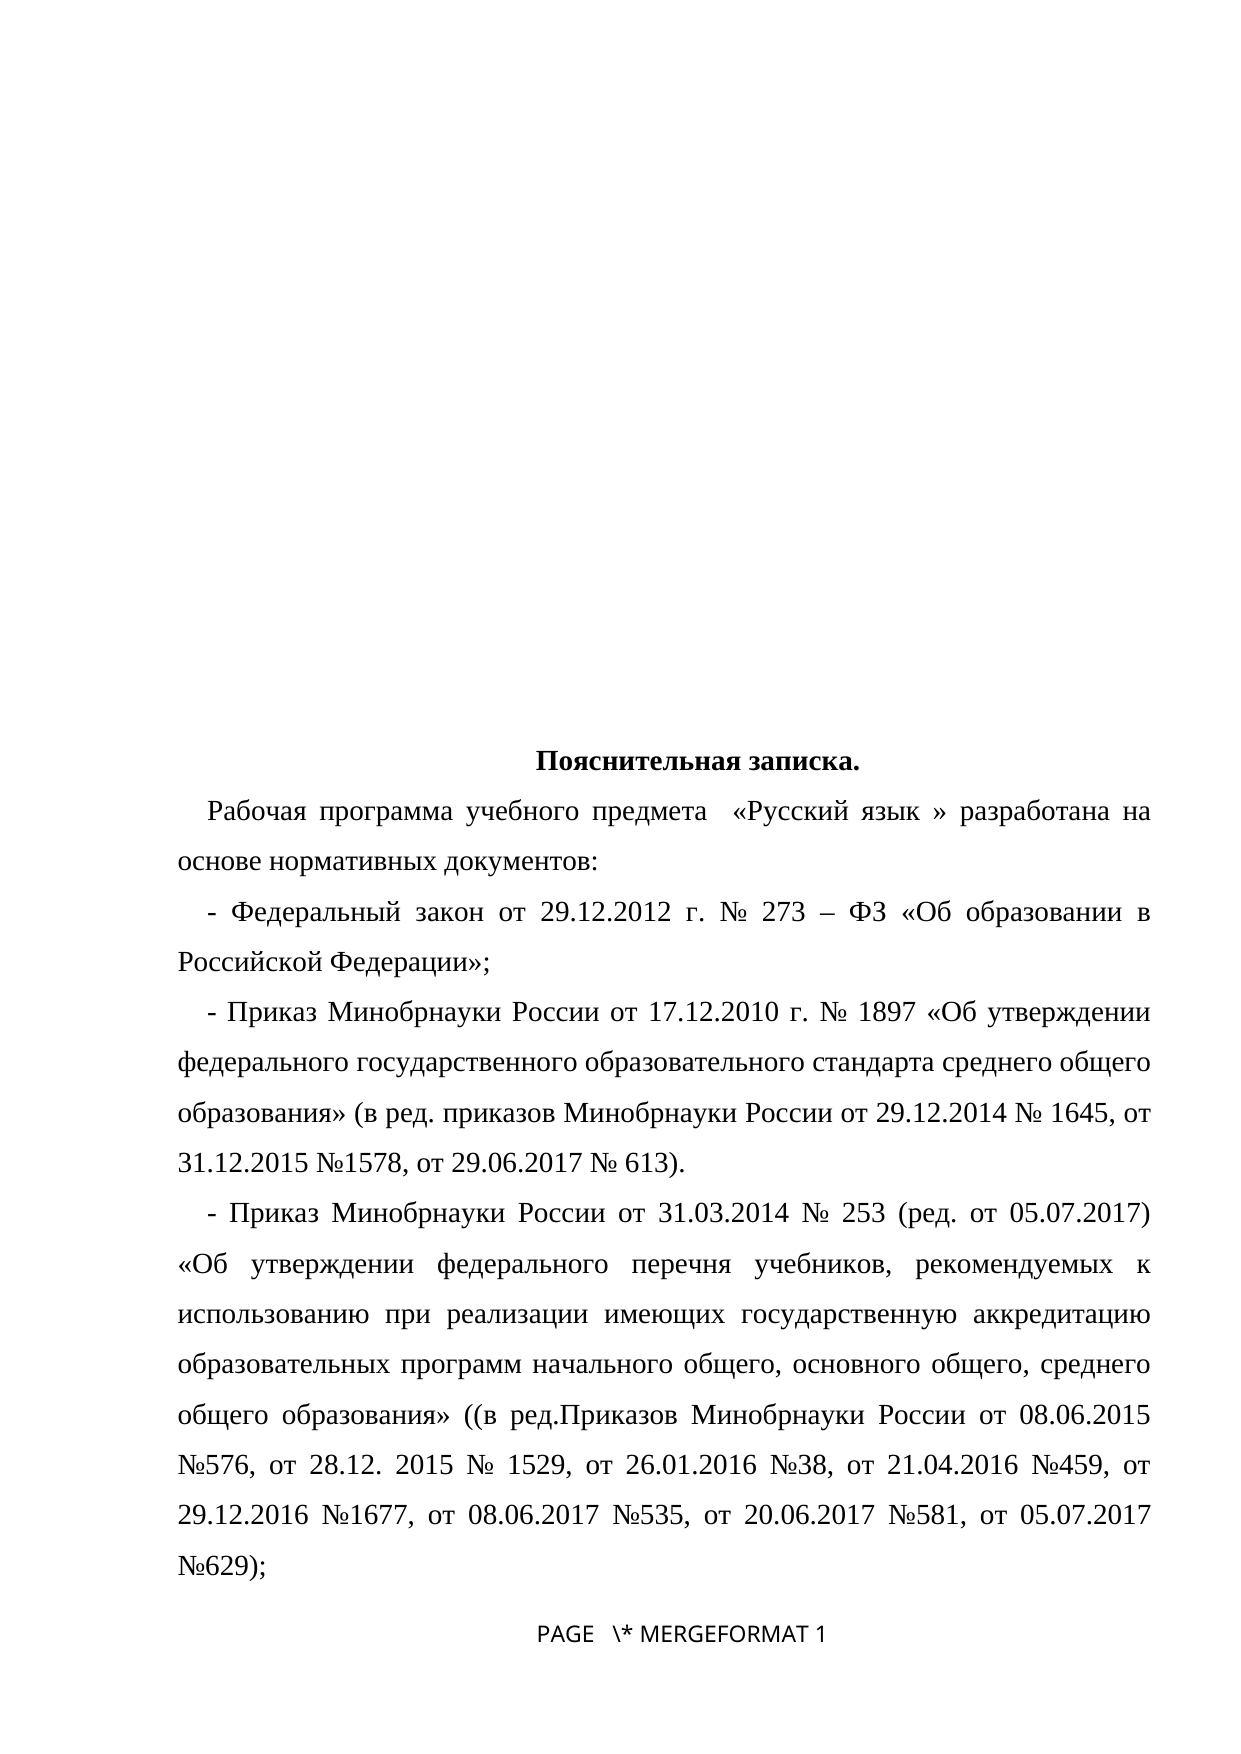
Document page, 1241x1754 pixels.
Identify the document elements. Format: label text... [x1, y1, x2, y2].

list Пояснительная записка. [244, 743, 1152, 776]
text - Федеральный закон от 29.12.2012 г. № 273 – ФЗ «Об образовании в Российской Федерации»; [177, 894, 1152, 977]
text Рабочая программа учебного предмета «Русский язык » разработана на основе нормативных документов: [177, 793, 1152, 877]
text - Приказ Минобрнауки России от 17.12.2010 г. № 1897 «Об утверждении федерального государственного образовательного стандарта среднего общего образования» (в ред. приказов Минобрнауки России от 29.12.2014 № 1645, от 31.12.2015 №1578, от 29.06.2017 № 613). [177, 994, 1152, 1179]
text - Приказ Минобрнауки России от 31.03.2014 № 253 (ред. от 05.07.2017) «Об утверждении федерального перечня учебников, рекомендуемых к использованию при реализации имеющих государственную аккредитацию образовательных программ начального общего, основного общего, среднего общего образования» ((в ред.Приказов Минобрнауки России от 08.06.2015 №576, от 28.12. 2015 № 1529, от 26.01.2016 №38, от 21.04.2016 №459, от 29.12.2016 №1677, от 08.06.2017 №535, от 20.06.2017 №581, от 05.07.2017 №629); [177, 1196, 1152, 1581]
